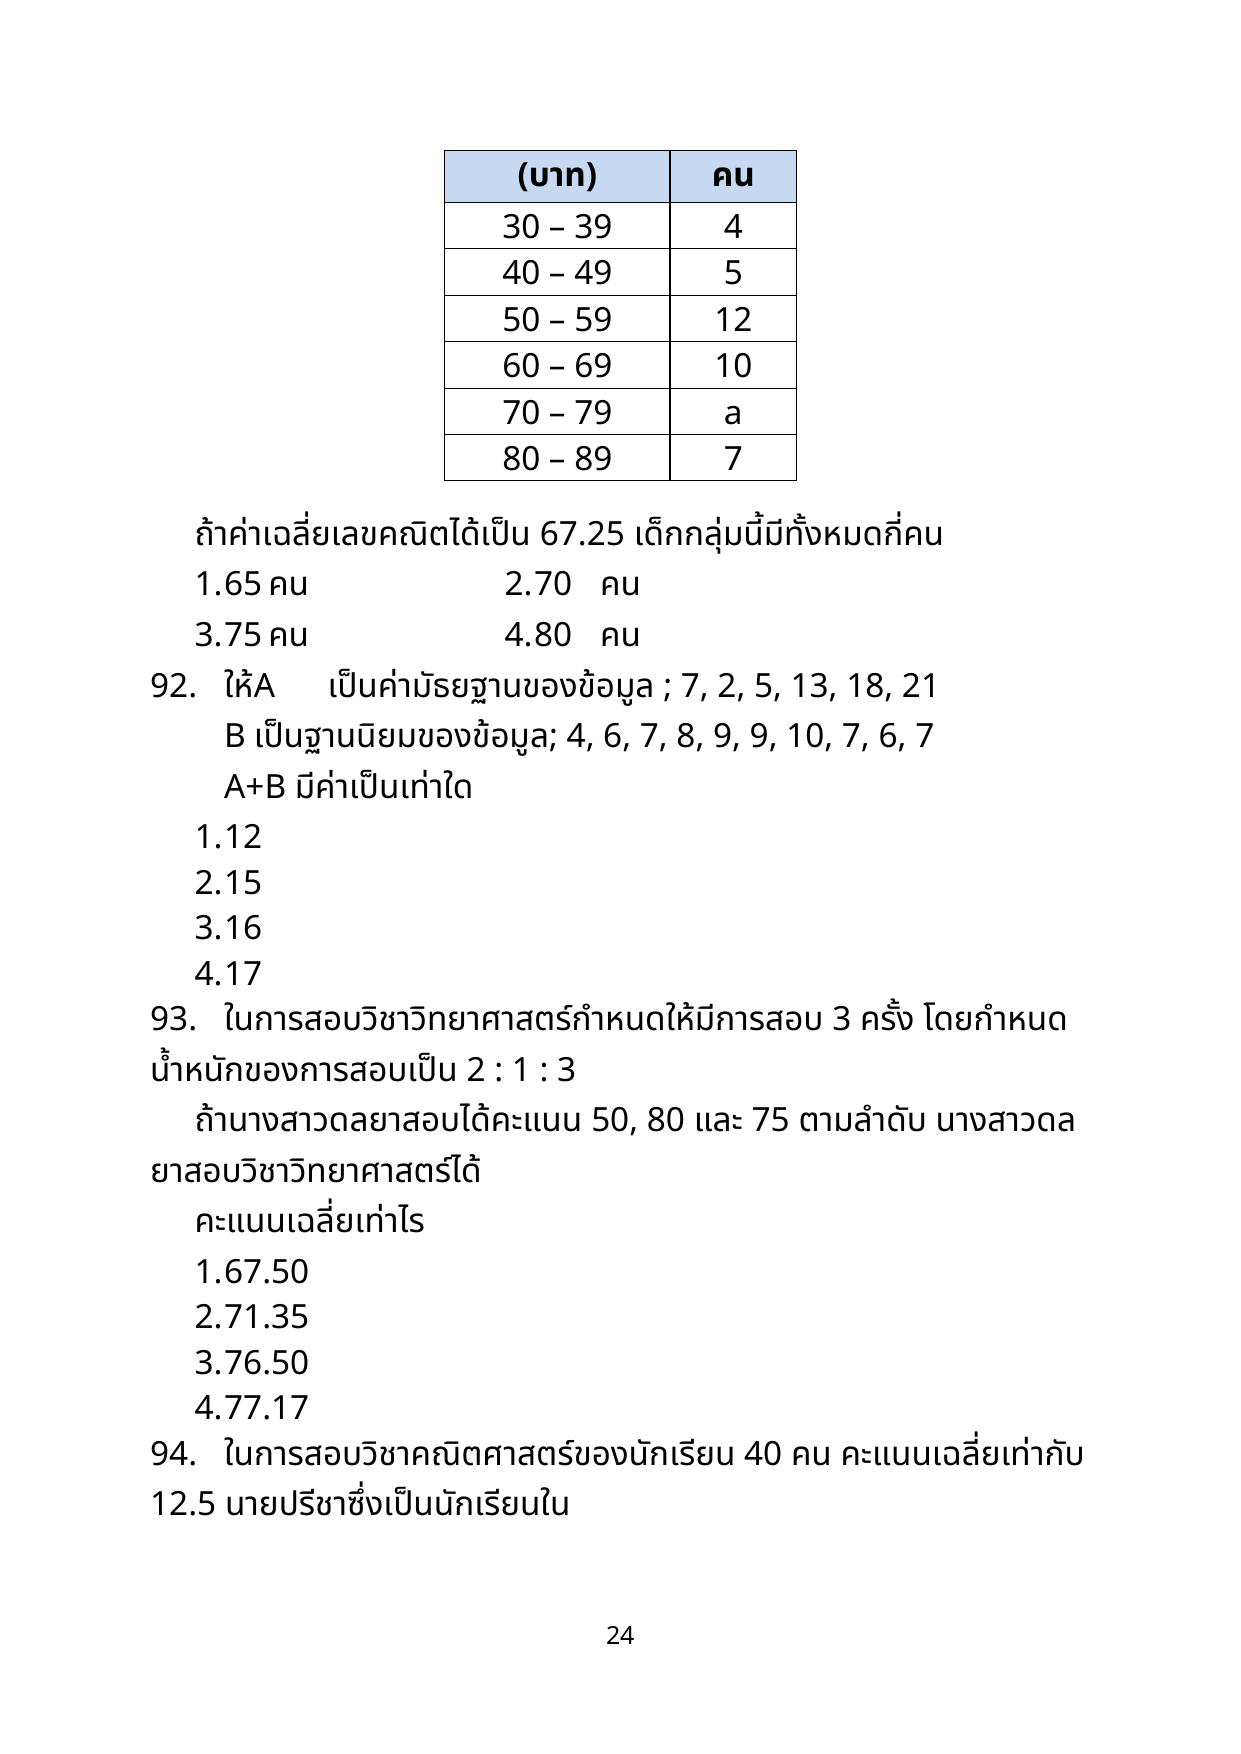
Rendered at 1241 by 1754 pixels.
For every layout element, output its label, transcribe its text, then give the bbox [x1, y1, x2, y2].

table_cell 7 [671, 435, 796, 480]
text 3. 76.50 [150, 1338, 1090, 1384]
text ถ้านางสาวดลยาสอบได้คะแนน 50, 80 และ 75 ตามลำดับ นางสาวดลยาสอบวิชาวิทยาศาสตร์ได้ [150, 1096, 1090, 1197]
table_cell a [671, 389, 796, 434]
table_cell 5 [671, 249, 796, 294]
text 4. 17 [150, 949, 1090, 995]
table_cell 12 [671, 296, 796, 341]
text 2. 15 [150, 859, 1090, 904]
table_cell 80 – 89 [445, 435, 669, 480]
table_cell 4 [671, 203, 796, 248]
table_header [445, 151, 669, 202]
text 3. 16 [150, 904, 1090, 949]
text 93. ในการสอบวิชาวิทยาศาสตร์กำหนดให้มีการสอบ 3 ครั้ง โดยกำหนดน้ำหนักของการสอบเป็น 2 : 1 : 3 [150, 995, 1090, 1096]
table_cell 50 – 59 [445, 296, 669, 341]
table_cell 10 [671, 342, 796, 387]
text 1. 12 [150, 813, 1090, 859]
text A+B มีค่าเป็นเท่าใด [150, 763, 1090, 813]
table_header จำนวนคน [671, 151, 796, 202]
text 4. 77.17 [150, 1384, 1090, 1429]
text 1. 67.50 [150, 1248, 1090, 1293]
text ถ้าค่าเฉลี่ยเลขคณิตได้เป็น 67.25 เด็กกลุ่มนี้มีทั้งหมดกี่คน [150, 509, 1090, 560]
text B เป็นฐานนิยมของข้อมูล; 4, 6, 7, 8, 9, 9, 10, 7, 6, 7 [150, 712, 1090, 763]
text 1. 65 คน 2. 70 คน [150, 560, 1090, 611]
table_cell 40 – 49 [445, 249, 669, 294]
text 3. 75 คน 4. 80 คน [150, 611, 1090, 661]
table_cell 70 – 79 [445, 389, 669, 434]
text คะแนนเฉลี่ยเท่าไร [150, 1197, 1090, 1248]
text 94. ในการสอบวิชาคณิตศาสตร์ของนักเรียน 40 คน คะแนนเฉลี่ยเท่ากับ 12.5 นายปรีชาซึ่งเป็นนักเรียนใน [150, 1429, 1090, 1531]
text 92. ให้ A เป็นค่ามัธยฐานของข้อมูล ; 7, 2, 5, 13, 18, 21 [150, 661, 1090, 712]
table_cell 60 – 69 [445, 342, 669, 387]
table_cell 30 – 39 [445, 203, 669, 248]
text 2. 71.35 [150, 1293, 1090, 1338]
